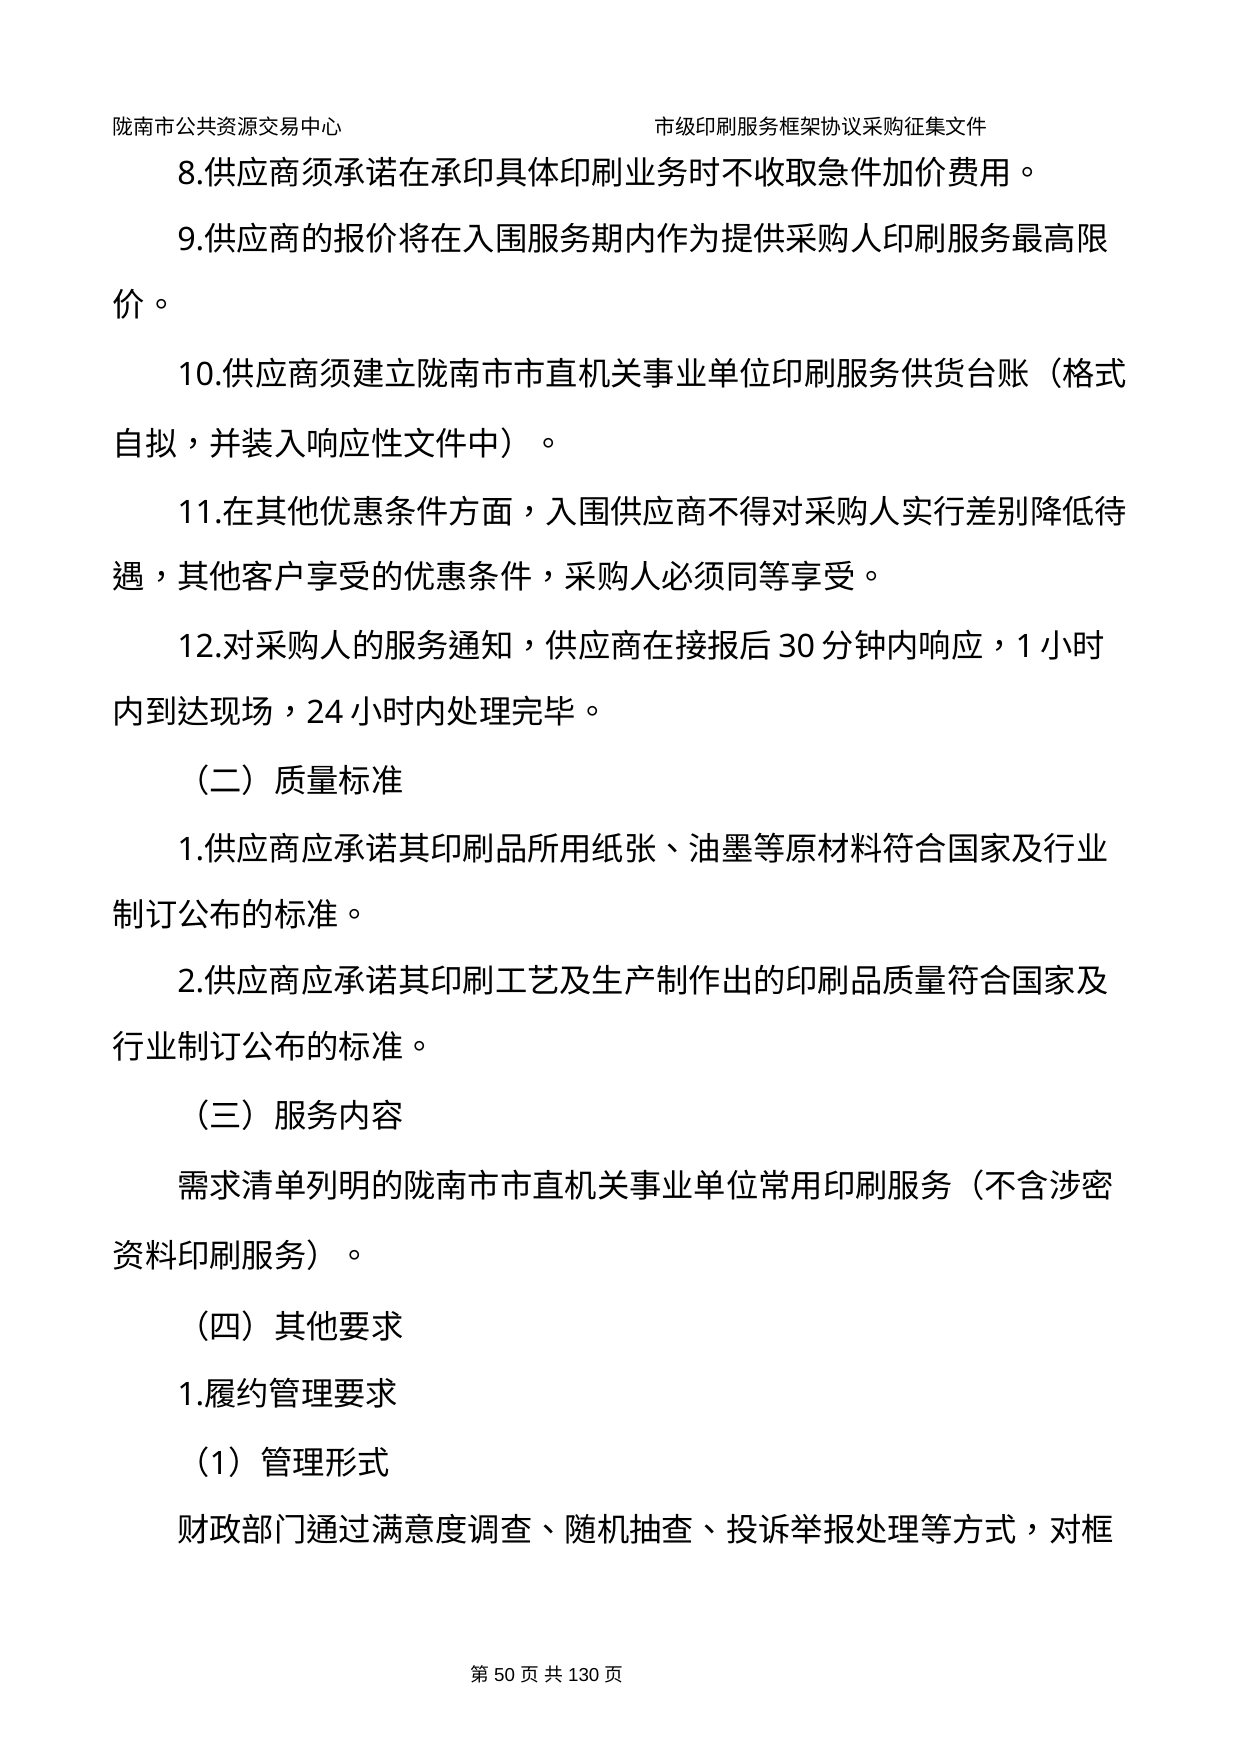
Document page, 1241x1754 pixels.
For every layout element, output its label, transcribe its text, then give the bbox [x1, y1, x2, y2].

text （1）管理形式 [112, 1437, 1128, 1484]
text 1.履约管理要求 [112, 1371, 1128, 1415]
text （三）服务内容 [112, 1089, 1128, 1136]
text 1.供应商应承诺其印刷品所用纸张、油墨等原材料符合国家及行业制订公布的标准。 [112, 826, 1128, 936]
text 10.供应商须建立陇南市市直机关事业单位印刷服务供货台账（格式自拟，并装入响应性文件中）。 [112, 348, 1128, 465]
text 12.对采购人的服务通知，供应商在接报后30分钟内响应，1小时内到达现场，24小时内处理完毕。 [112, 620, 1128, 733]
text 9.供应商的报价将在入围服务期内作为提供采购人印刷服务最高限价。 [112, 216, 1128, 326]
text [112, 1507, 1128, 1551]
text （四）其他要求 [112, 1301, 1128, 1348]
text 8.供应商须承诺在承印具体印刷业务时不收取急件加价费用。 [112, 150, 1128, 194]
text 11.在其他优惠条件方面，入围供应商不得对采购人实行差别降低待遇，其他客户享受的优惠条件，采购人必须同等享受。 [112, 488, 1128, 598]
text 需求清单列明的陇南市市直机关事业单位常用印刷服务（不含涉密资料印刷服务）。 [112, 1160, 1128, 1277]
text （二）质量标准 [112, 755, 1128, 802]
text 2.供应商应承诺其印刷工艺及生产制作出的印刷品质量符合国家及行业制订公布的标准。 [112, 958, 1128, 1067]
